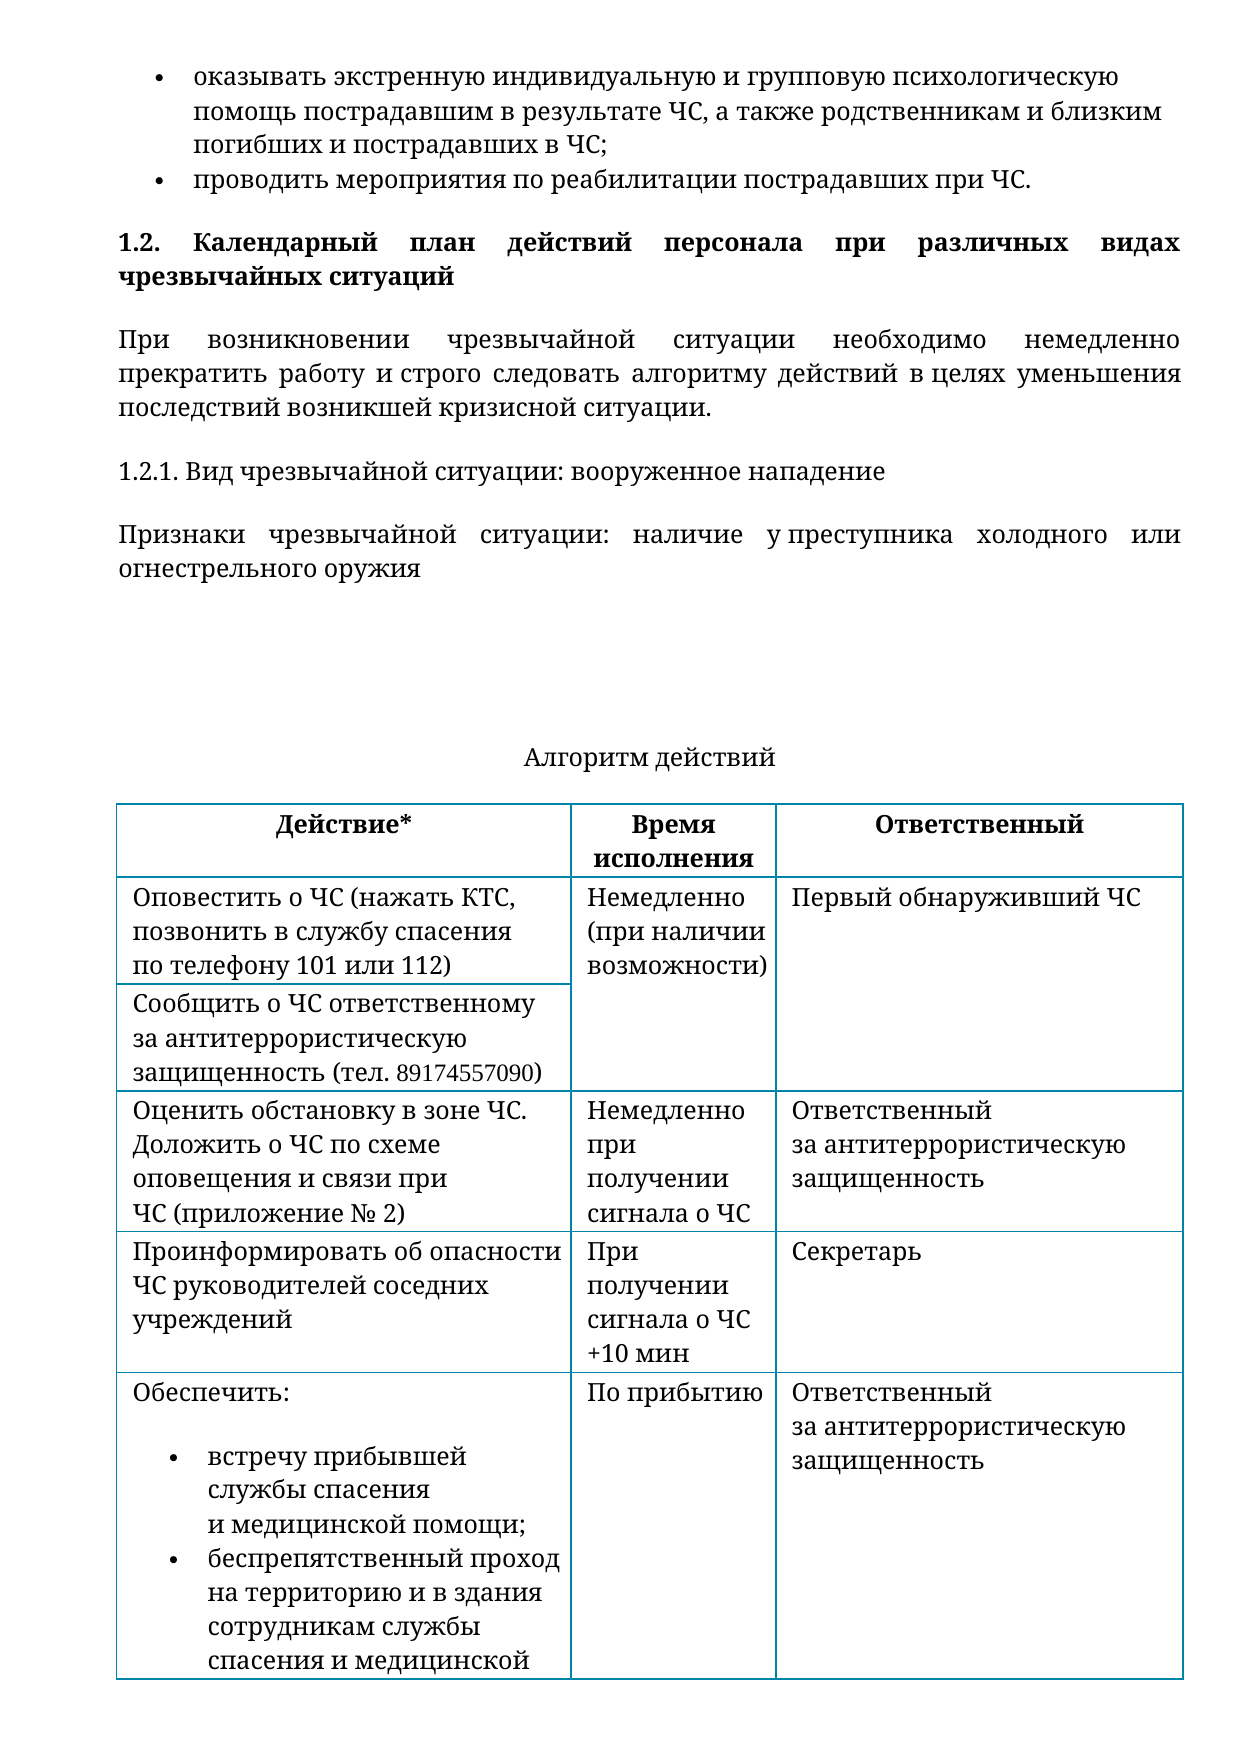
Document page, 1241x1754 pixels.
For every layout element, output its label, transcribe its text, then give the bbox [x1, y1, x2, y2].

table_cell Проинформировать об опасности ЧС руководителей соседних учреждений [117, 1232, 570, 1372]
text 1.2.1. Вид чрезвычайной ситуации: вооруженное нападение [118, 453, 1181, 487]
list проводить мероприятия по реабилитации пострадавших при ЧС. [156, 161, 1181, 195]
table_cell Оценить обстановку в зоне ЧС. Доложить о ЧС по схеме оповещения и связи при ЧС (приложение № 2) [117, 1092, 570, 1231]
text Алгоритм действий [118, 740, 1181, 774]
text При возникновении чрезвычайной ситуации необходимо немедленно прекратить работу и строго следовать алгоритму действий в целях уменьшения последствий возникшей кризисной ситуации. [118, 322, 1181, 424]
table_cell Ответственный за антитеррористическую защищенность [777, 1092, 1182, 1231]
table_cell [117, 1373, 570, 1678]
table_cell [777, 1373, 1182, 1678]
text Признаки чрезвычайной ситуации: наличие у преступника холодного или огнестрельного оружия [118, 516, 1181, 584]
table_header Ответственный [777, 805, 1182, 876]
table_header Действие* [117, 805, 570, 876]
table_cell Секретарь [777, 1232, 1182, 1372]
table_cell Первый обнаруживший ЧС [777, 878, 1182, 1090]
table_header Время исполнения [572, 805, 775, 876]
table_cell Немедленно (при наличии возможности) [572, 878, 775, 1090]
table_cell По прибытию [572, 1373, 775, 1678]
table_cell Немедленно при получении сигнала о ЧС [572, 1092, 775, 1231]
list оказывать экстренную индивидуальную и групповую психологическую помощь пострадавшим в результате ЧС, а также родственникам и близким погибших и пострадавших в ЧС; [156, 59, 1181, 161]
table_cell Оповестить о ЧС (нажать КТС, позвонить в службу спасения по телефону 101 или 112) [117, 878, 570, 983]
text 1.2. Календарный план действий персонала при различных видах чрезвычайных ситуаций [118, 224, 1181, 293]
table_cell Сообщить о ЧС ответственному за антитеррористическую защищенность (тел. 89174557090) [117, 985, 570, 1090]
table_cell При получении сигнала о ЧС +10 мин [572, 1232, 775, 1372]
